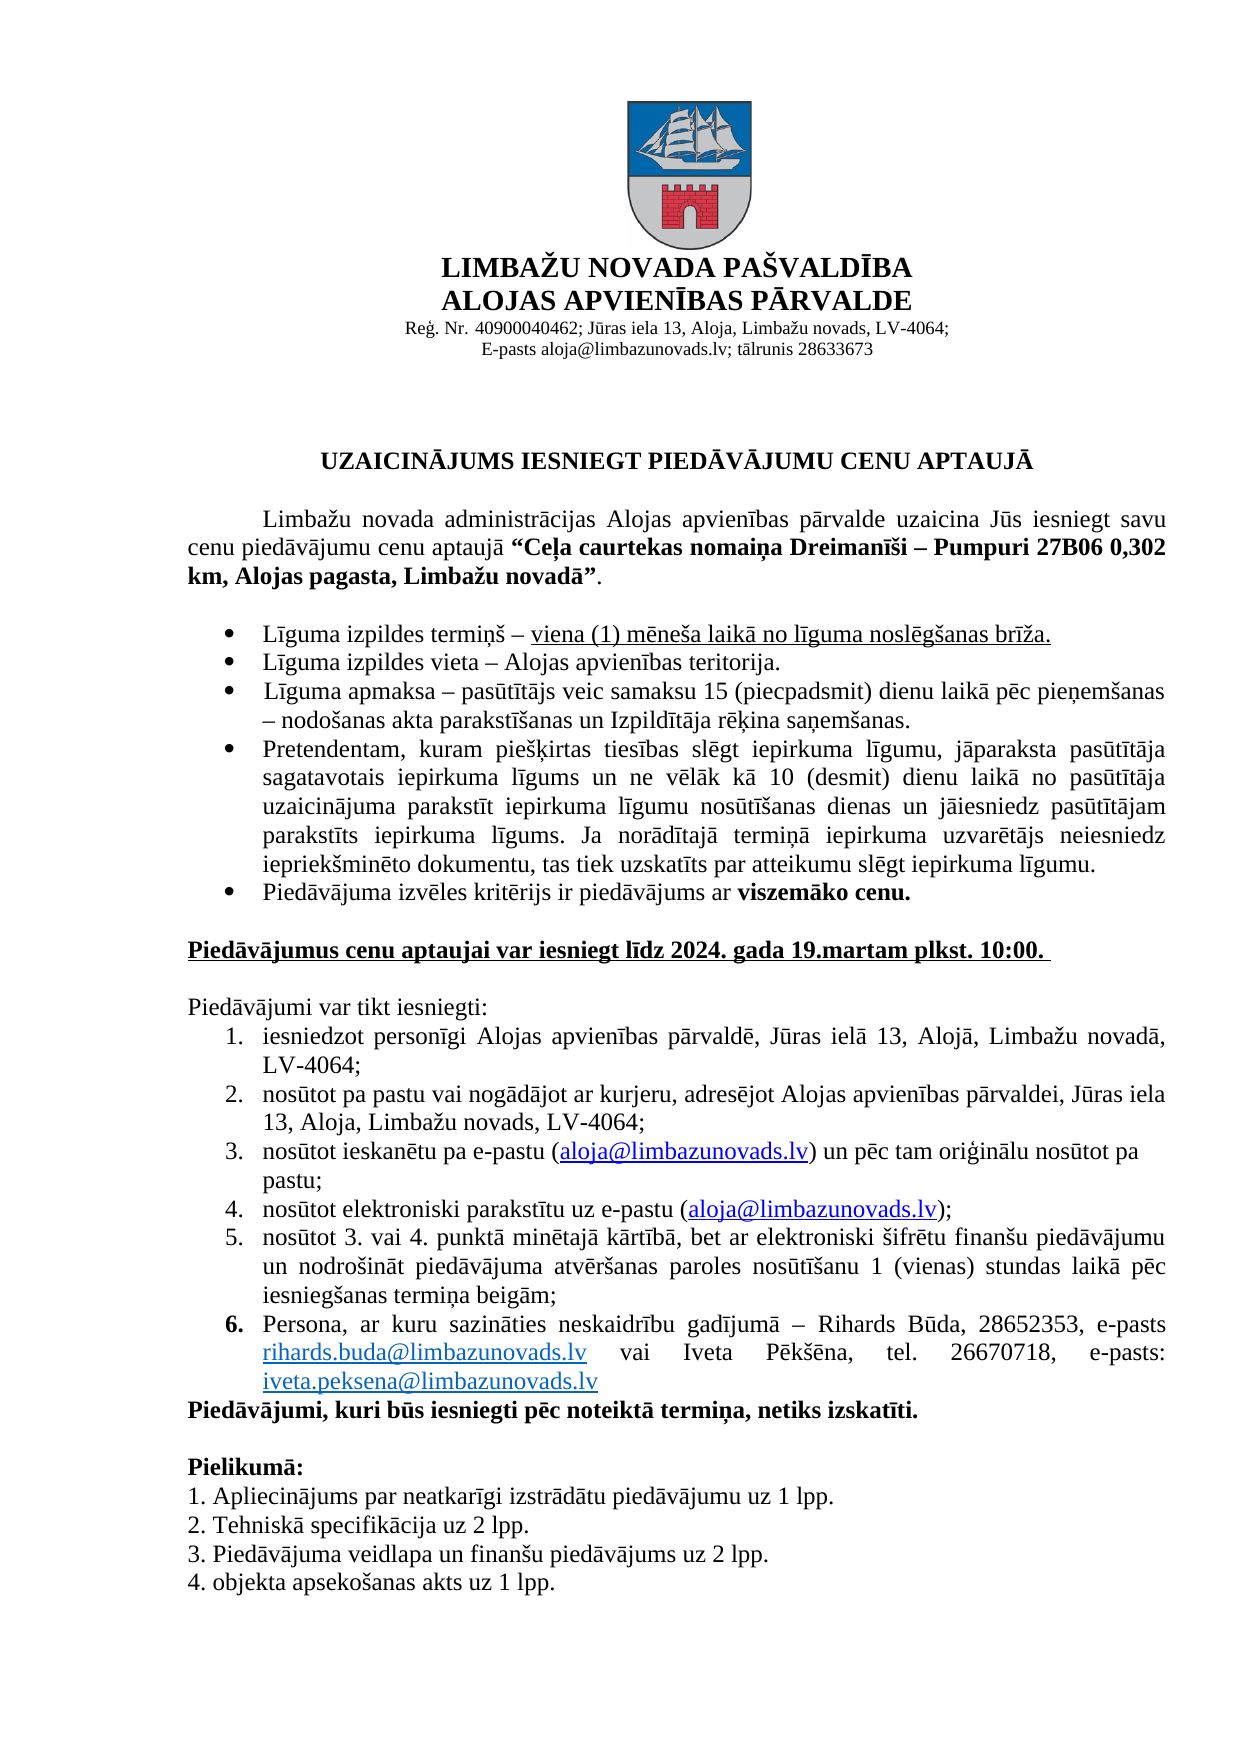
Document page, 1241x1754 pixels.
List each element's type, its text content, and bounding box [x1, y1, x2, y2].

text 2. Tehniskā specifikācija uz 2 lpp. [187, 1510, 1167, 1539]
list nosūtot ieskanētu pa e-pastu (aloja@limbazunovads.lv) un pēc tam oriģinālu nosūtot pa pastu; [225, 1136, 1167, 1194]
list Persona, ar kuru sazināties neskaidrību gadījumā – Rihards Būda, 28652353, e-pasts rihards.buda@limbazunovads.lv vai Iveta Pēkšēna, tel. 26670718, e-pasts: iveta.peksena@limbazunovads.lv [225, 1309, 1167, 1395]
list nosūtot elektroniski parakstītu uz e-pastu (aloja@limbazunovads.lv); [225, 1194, 1167, 1222]
text Piedāvājumi, kuri būs iesniegti pēc noteiktā termiņa, netiks izskatīti. [187, 1395, 1167, 1424]
list Līguma izpildes vieta – Alojas apvienības teritorija. [225, 647, 1167, 676]
picture [627, 101, 752, 250]
list Līguma izpildes termiņš – viena (1) mēneša laikā no līguma noslēgšanas brīža. [225, 619, 1167, 647]
text Reģ. Nr. 40900040462; Jūras iela 13, Aloja, Limbažu novads, LV-4064; [187, 317, 1167, 338]
text Piedāvājumi var tikt iesniegti: [187, 992, 1167, 1021]
text UZAICINĀJUMS IESNIEGT PIEDĀVĀJUMU CENU APTAUJĀ [187, 446, 1167, 475]
text Pielikumā: [187, 1452, 1167, 1481]
list Pretendentam, kuram piešķirtas tiesības slēgt iepirkuma līgumu, jāparaksta pasūtītāja sagatavotais iepirkuma līgums un ne vēlāk kā 10 (desmit) dienu laikā no pasūtītāja uzaicinājuma parakstīt iepirkuma līgumu nosūtīšanas dienas un jāiesniedz pasūtītājam parakstīts iepirkuma līgums. Ja norādītajā termiņā iepirkuma uzvarētājs neiesniedz iepriekšminēto dokumentu, tas tiek uzskatīts par atteikumu slēgt iepirkuma līgumu. [225, 734, 1167, 877]
list iesniedzot personīgi Alojas apvienības pārvaldē, Jūras ielā 13, Alojā, Limbažu novadā, LV-4064; [225, 1021, 1167, 1079]
text E-pasts aloja@limbazunovads.lv; tālrunis 28633673 [187, 338, 1167, 360]
list nosūtot 3. vai 4. punktā minētajā kārtībā, bet ar elektroniski šifrētu finanšu piedāvājumu un nodrošināt piedāvājuma atvēršanas paroles nosūtīšanu 1 (vienas) stundas laikā pēc iesniegšanas termiņa beigām; [225, 1222, 1167, 1309]
list Līguma apmaksa – pasūtītājs veic samaksu 15 (piecpadsmit) dienu laikā pēc pieņemšanas – nodošanas akta parakstīšanas un Izpildītāja rēķina saņemšanas. [225, 676, 1167, 734]
text Piedāvājumus cenu aptaujai var iesniegt līdz 2024. gada 19.martam plkst. 10:00. [187, 935, 1167, 964]
text 4. objekta apsekošanas akts uz 1 lpp. [187, 1567, 1167, 1596]
list nosūtot pa pastu vai nogādājot ar kurjeru, adresējot Alojas apvienības pārvaldei, Jūras iela 13, Aloja, Limbažu novads, LV-4064; [225, 1079, 1167, 1136]
text 3. Piedāvājuma veidlapa un finanšu piedāvājums uz 2 lpp. [187, 1539, 1167, 1567]
text Limbažu novada PAŠVALDĪBA [187, 102, 1167, 283]
text Limbažu novada administrācijas Alojas apvienības pārvalde uzaicina Jūs iesniegt savu cenu piedāvājumu cenu aptaujā “Ceļa caurtekas nomaiņa Dreimanīši – Pumpuri 27B06 0,302 km, Alojas pagasta, Limbažu novadā”. [187, 504, 1167, 590]
text Alojas apvienības pārvalde [187, 283, 1167, 317]
list Piedāvājuma izvēles kritērijs ir piedāvājums ar viszemāko cenu. [225, 877, 1167, 906]
text 1. Apliecinājums par neatkarīgi izstrādātu piedāvājumu uz 1 lpp. [187, 1481, 1167, 1510]
